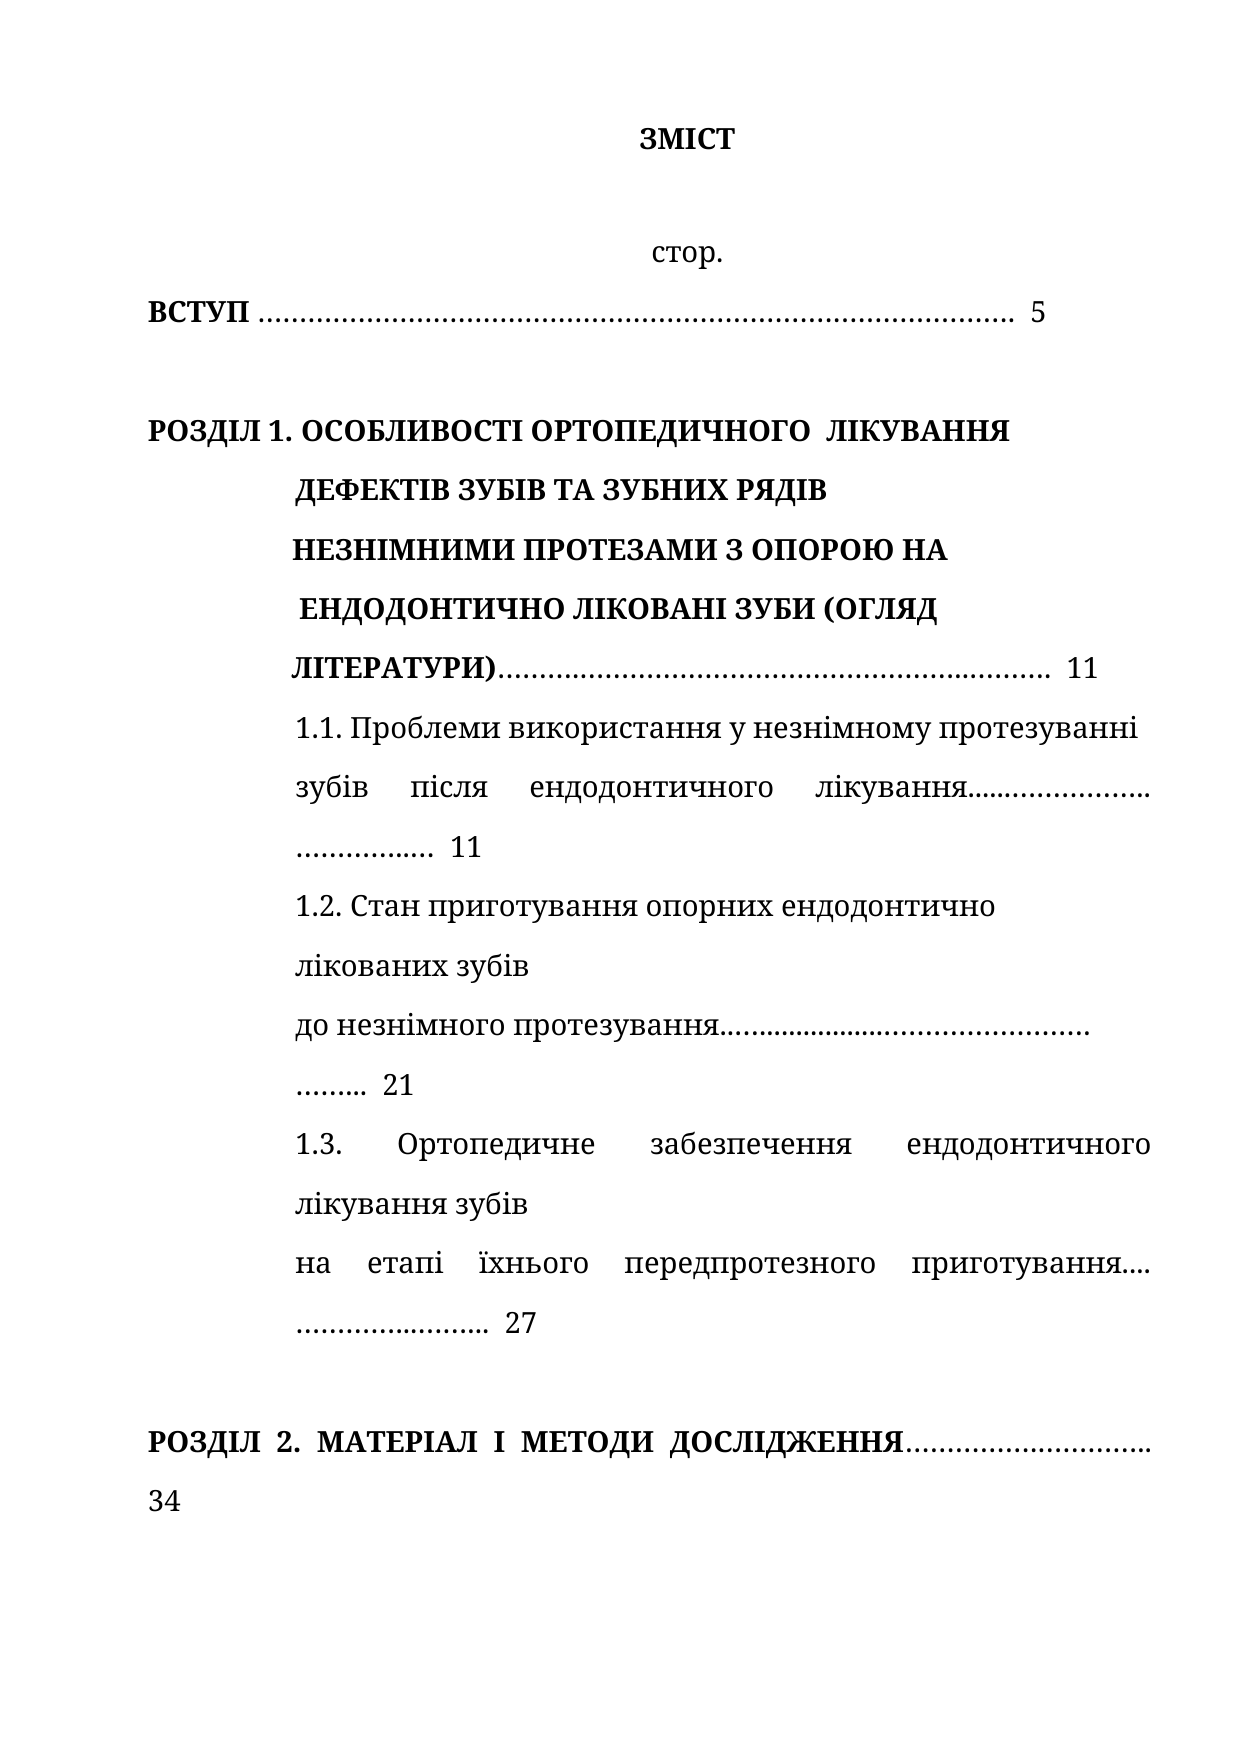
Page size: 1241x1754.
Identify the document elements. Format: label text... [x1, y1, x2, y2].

text РОЗДІЛ 1. особливості ортопедичного лікування [148, 410, 1152, 449]
text 1.2. Стан приготування опорних ендодонтично лікованих зубів [295, 886, 1152, 985]
text дефектів зубів та зубних рядів [221, 469, 1152, 509]
text ендодонтично ліковані зуби (огляд [148, 588, 1152, 628]
text 1.3. Ортопедичне забезпечення ендодонтичного лікування зубів [295, 1124, 1152, 1223]
text Вступ ………………………………………………………………………………. 5 [148, 291, 1152, 331]
text літератури)……….………………………………………..………. 11 [148, 648, 1152, 687]
text стор. [223, 178, 1152, 271]
text РОЗДІЛ 2. МАТЕРІАЛ І МЕТОДИ ДОСЛІДЖЕННЯ…………….………….. 34 [148, 1421, 1152, 1520]
text 1.1. Проблеми використання у незнімному протезуванні [295, 707, 1152, 747]
text Зміст [223, 118, 1152, 158]
text до незнімного протезування..….................…………………….……... 21 [295, 1005, 1152, 1104]
text на етапі їхнього передпротезного приготування....…………...……... 27 [295, 1243, 1152, 1342]
text зубів після ендодонтичного лікування......……………..…………..… 11 [295, 767, 1152, 866]
text незнімними протезами з опорою на [148, 529, 1152, 568]
